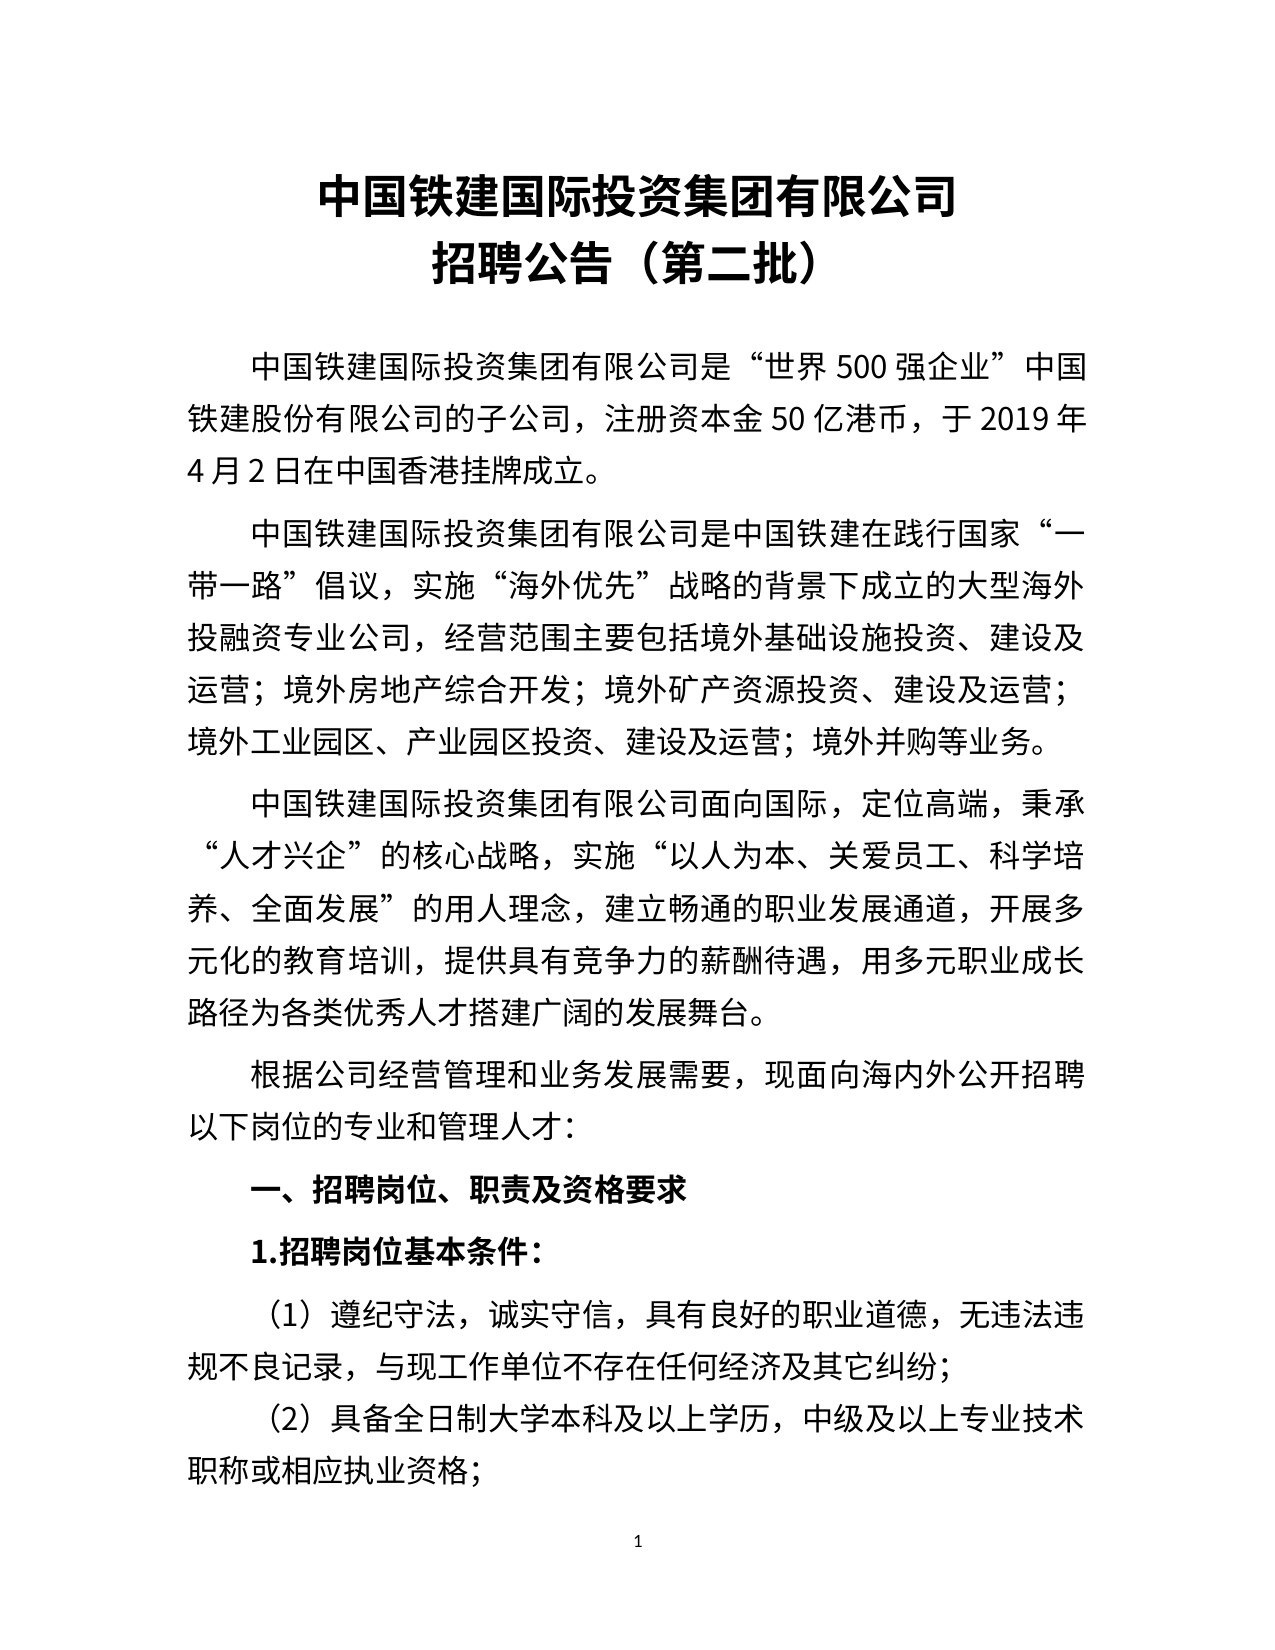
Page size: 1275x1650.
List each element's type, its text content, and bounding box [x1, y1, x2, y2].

text 中国铁建国际投资集团有限公司 [187, 160, 1087, 227]
text 中国铁建国际投资集团有限公司是“世界500强企业”中国铁建股份有限公司的子公司，注册资本金50亿港币，于2019年4月2日在中国香港挂牌成立。 [187, 337, 1087, 493]
text 中国铁建国际投资集团有限公司面向国际，定位高端，秉承“人才兴企”的核心战略，实施“以人为本、关爱员工、科学培养、全面发展”的用人理念，建立畅通的职业发展通道，开展多元化的教育培训，提供具有竞争力的薪酬待遇，用多元职业成长路径为各类优秀人才搭建广阔的发展舞台。 [187, 774, 1087, 1034]
text （2）具备全日制大学本科及以上学历，中级及以上专业技术职称或相应执业资格； [187, 1389, 1087, 1493]
text 一、招聘岗位、职责及资格要求 [187, 1159, 1087, 1212]
text 中国铁建国际投资集团有限公司是中国铁建在践行国家“一带一路”倡议，实施“海外优先”战略的背景下成立的大型海外投融资专业公司，经营范围主要包括境外基础设施投资、建设及运营；境外房地产综合开发；境外矿产资源投资、建设及运营；境外工业园区、产业园区投资、建设及运营；境外并购等业务。 [187, 503, 1087, 764]
text 1.招聘岗位基本条件： [187, 1222, 1087, 1274]
text （1）遵纪守法，诚实守信，具有良好的职业道德，无违法违规不良记录，与现工作单位不存在任何经济及其它纠纷； [187, 1284, 1087, 1389]
text 招聘公告（第二批） [187, 227, 1087, 293]
text 根据公司经营管理和业务发展需要，现面向海内外公开招聘以下岗位的专业和管理人才： [187, 1045, 1087, 1149]
